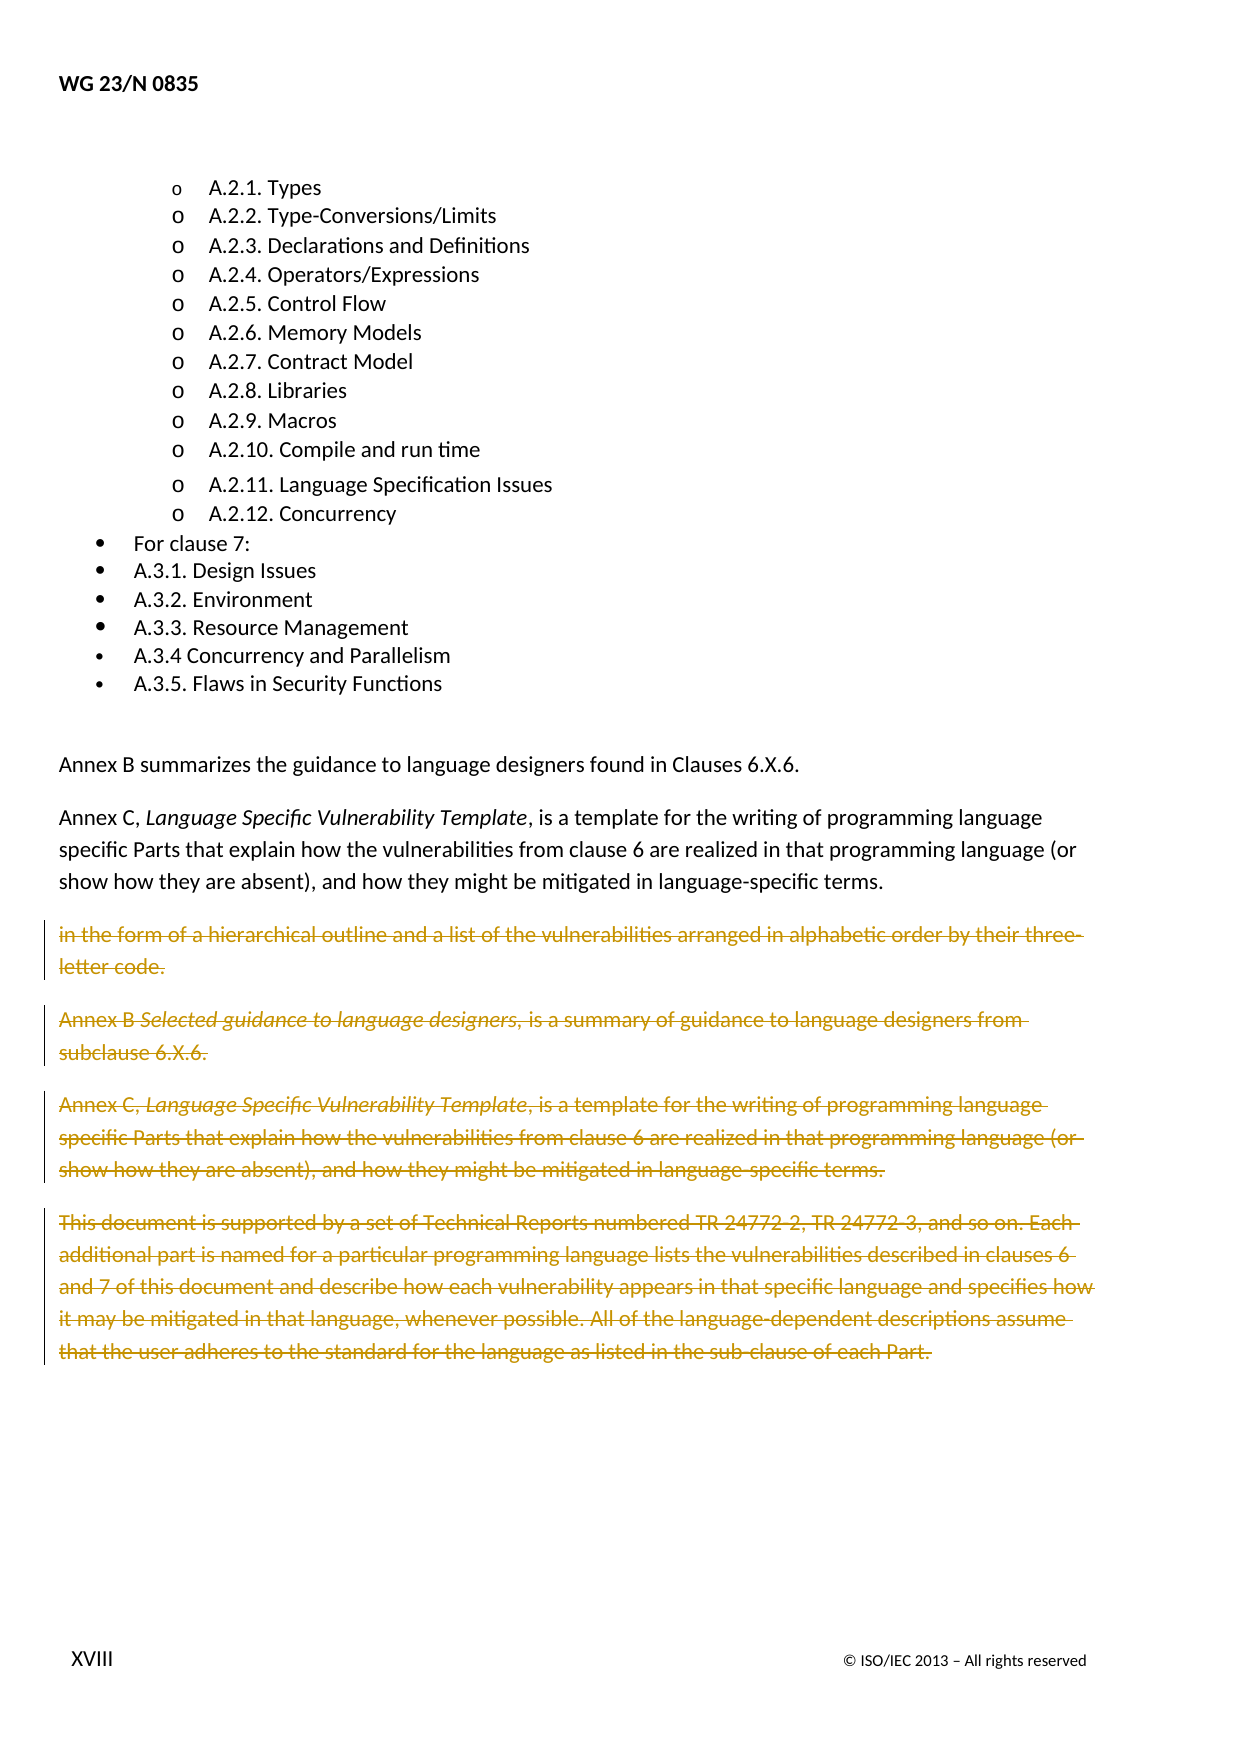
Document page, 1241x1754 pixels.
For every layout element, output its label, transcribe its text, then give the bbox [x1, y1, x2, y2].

text Annex B summarizes the guidance to language designers found in Clauses 6.X.6. [58, 750, 1099, 778]
list A.2.7. Contract Model [171, 347, 1099, 377]
list A.2.8. Libraries [171, 377, 1099, 406]
list For clause 7: [96, 529, 1099, 557]
list A.2.6. Memory Models [171, 318, 1099, 347]
list A.2.11. Language Specification Issues [171, 470, 1099, 499]
list A.2.2. Type-Conversions/Limits [171, 202, 1099, 231]
list A.2.5. Control Flow [171, 289, 1099, 318]
list A.2.12. Concurrency [171, 499, 1099, 529]
list A.3.4 Concurrency and Parallelism [96, 641, 1099, 669]
list A.2.10. Compile and run time [171, 435, 1099, 464]
list A.2.3. Declarations and Definitions [171, 231, 1099, 260]
list A.3.3. Resource Management [96, 613, 1099, 641]
text Annex C, Language Specific Vulnerability Template, is a template for the writing of programming language specific Parts that explain how the vulnerabilities from clause 6 are realized in that programming language (or show how they are absent), and how they might be mitigated in language-specific terms. [58, 803, 1099, 895]
list A.2.4. Operators/Expressions [171, 260, 1099, 289]
list A.3.1. Design Issues [96, 557, 1099, 585]
list A.2.9. Macros [171, 406, 1099, 435]
list A.3.2. Environment [96, 585, 1099, 613]
list A.3.5. Flaws in Security Functions [96, 669, 1099, 697]
list A.2.1. Types [171, 173, 1099, 202]
